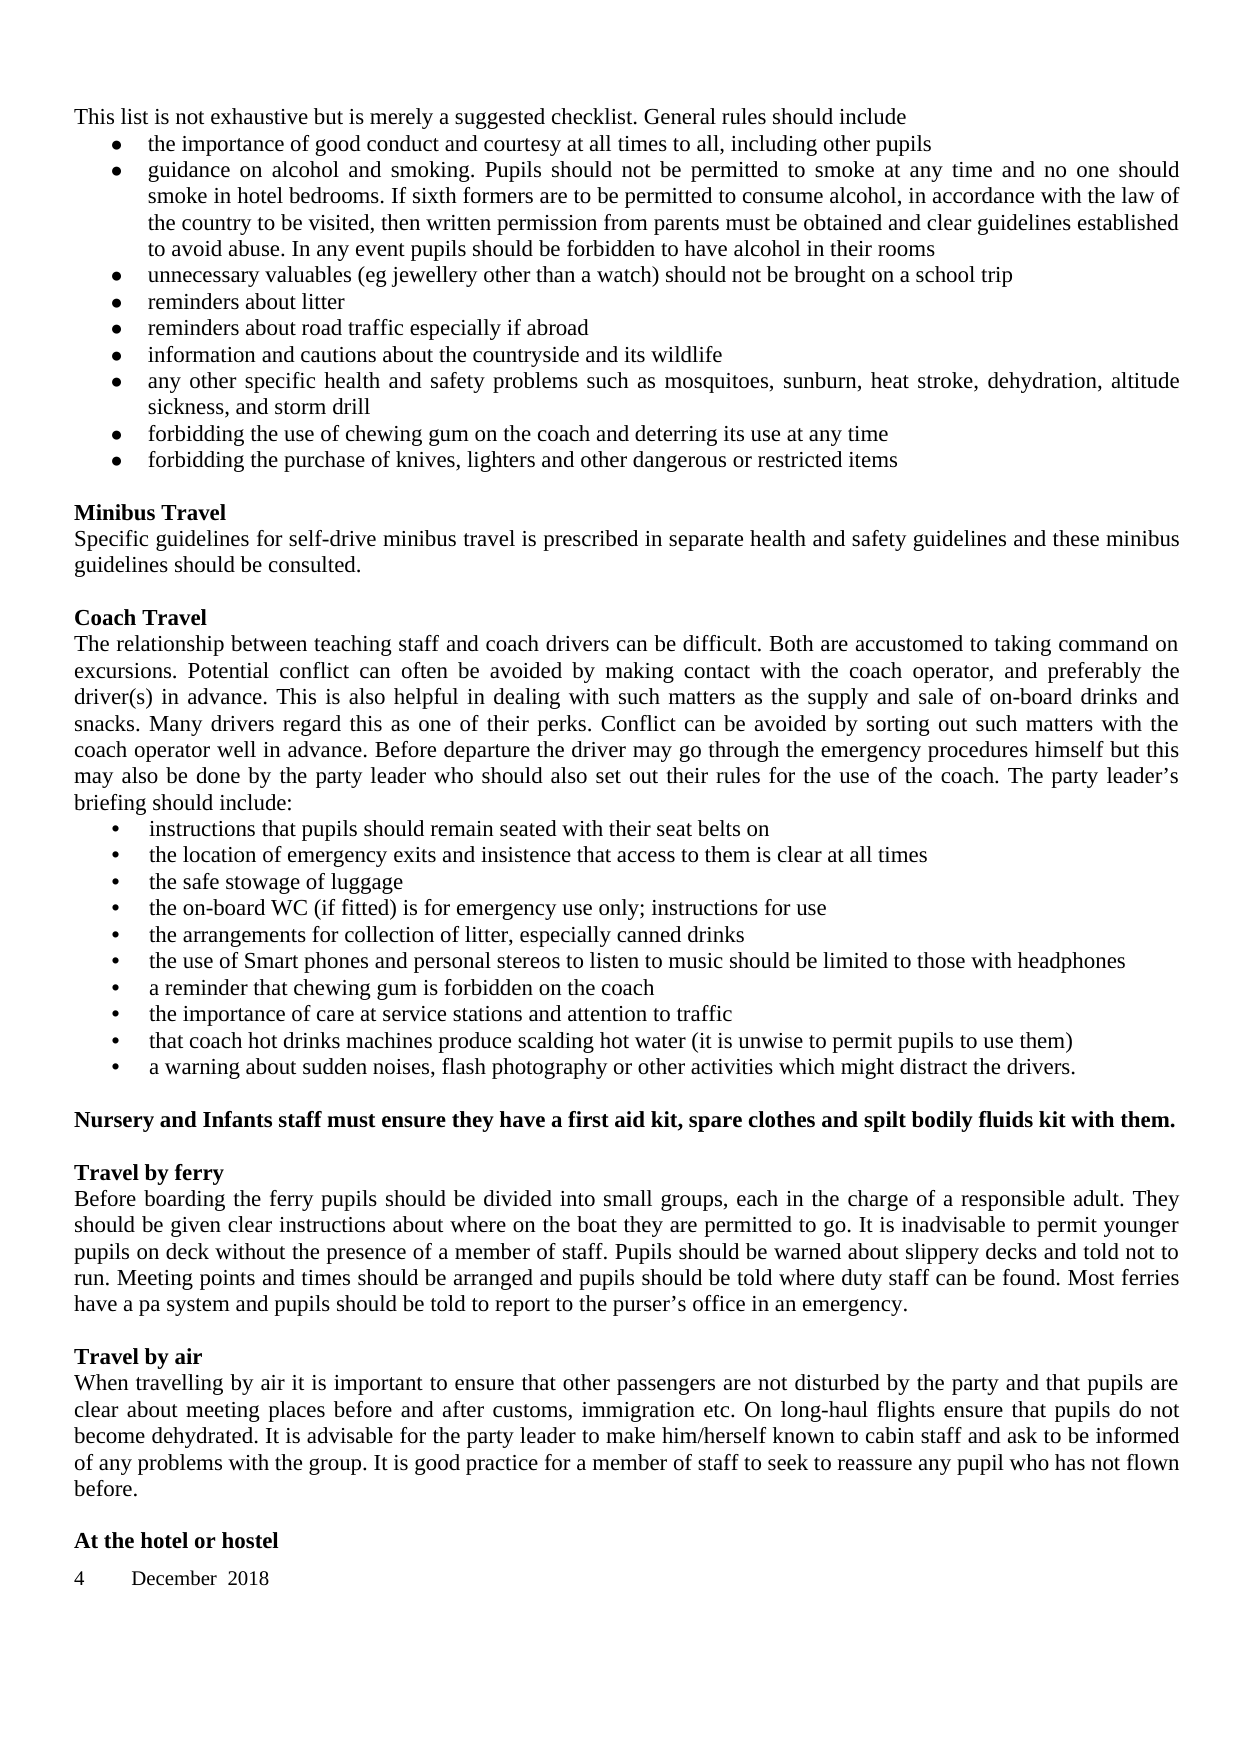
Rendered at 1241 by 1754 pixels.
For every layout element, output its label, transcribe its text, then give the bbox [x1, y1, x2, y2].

list the importance of good conduct and courtesy at all times to all, including other pupils [110, 130, 1181, 156]
text Travel by ferry [74, 1159, 1181, 1185]
list forbidding the use of chewing gum on the coach and deterring its use at any time [110, 420, 1181, 446]
list the location of emergency exits and insistence that access to them is clear at all times [111, 841, 1181, 868]
text Specific guidelines for self-drive minibus travel is prescribed in separate health and safety guidelines and these minibus guidelines should be consulted. [74, 525, 1181, 578]
list a reminder that chewing gum is forbidden on the coach [111, 974, 1181, 1000]
list unnecessary valuables (eg jewellery other than a watch) should not be brought on a school trip [110, 262, 1181, 288]
text This list is not exhaustive but is merely a suggested checklist. General rules should include [74, 103, 1181, 130]
text When travelling by air it is important to ensure that other passengers are not disturbed by the party and that pupils are clear about meeting places before and after customs, immigration etc. On long-haul flights ensure that pupils do not become dehydrated. It is advisable for the party leader to make him/herself known to cabin staff and ask to be informed of any problems with the group. It is good practice for a member of staff to seek to reassure any pupil who has not flown before. [74, 1369, 1181, 1501]
list the importance of care at service stations and attention to traffic [111, 1000, 1181, 1027]
text Travel by air [74, 1343, 1181, 1369]
text Nursery and Infants staff must ensure they have a first aid kit, spare clothes and spilt bodily fluids kit with them. [74, 1106, 1181, 1132]
list the on-board WC (if fitted) is for emergency use only; instructions for use [111, 894, 1181, 921]
text At the hotel or hostel [74, 1528, 1181, 1554]
list instructions that pupils should remain seated with their seat belts on [111, 815, 1181, 841]
text Coach Travel [74, 604, 1181, 631]
list that coach hot drinks machines produce scalding hot water (it is unwise to permit pupils to use them) [111, 1027, 1181, 1053]
list the arrangements for collection of litter, especially canned drinks [111, 921, 1181, 947]
list forbidding the purchase of knives, lighters and other dangerous or restricted items [110, 446, 1181, 472]
text The relationship between teaching staff and coach drivers can be difficult. Both are accustomed to taking command on excursions. Potential conflict can often be avoided by making contact with the coach operator, and preferably the driver(s) in advance. This is also helpful in dealing with such matters as the supply and sale of on-board drinks and snacks. Many drivers regard this as one of their perks. Conflict can be avoided by sorting out such matters with the coach operator well in advance. Before departure the driver may go through the emergency procedures himself but this may also be done by the party leader who should also set out their rules for the use of the coach. The party leader’s briefing should include: [74, 631, 1181, 815]
list reminders about road traffic especially if abroad [110, 314, 1181, 341]
list the safe stowage of luggage [111, 868, 1181, 894]
list information and cautions about the countryside and its wildlife [110, 341, 1181, 367]
list a warning about sudden noises, flash photography or other activities which might distract the drivers. [111, 1053, 1181, 1079]
list guidance on alcohol and smoking. Pupils should not be permitted to smoke at any time and no one should smoke in hotel bedrooms. If sixth formers are to be permitted to consume alcohol, in accordance with the law of the country to be visited, then written permission from parents must be obtained and clear guidelines established to avoid abuse. In any event pupils should be forbidden to have alcohol in their rooms [110, 156, 1181, 262]
list reminders about litter [110, 288, 1181, 314]
text Before boarding the ferry pupils should be divided into small groups, each in the charge of a responsible adult. They should be given clear instructions about where on the boat they are permitted to go. It is inadvisable to permit younger pupils on deck without the presence of a member of staff. Pupils should be warned about slippery decks and told not to run. Meeting points and times should be arranged and pupils should be told where duty staff can be found. Most ferries have a pa system and pupils should be told to report to the purser’s office in an emergency. [74, 1185, 1181, 1317]
text Minibus Travel [74, 499, 1181, 525]
list the use of Smart phones and personal stereos to listen to music should be limited to those with headphones [111, 947, 1181, 974]
list any other specific health and safety problems such as mosquitoes, sunburn, heat stroke, dehydration, altitude sickness, and storm drill [110, 367, 1181, 420]
